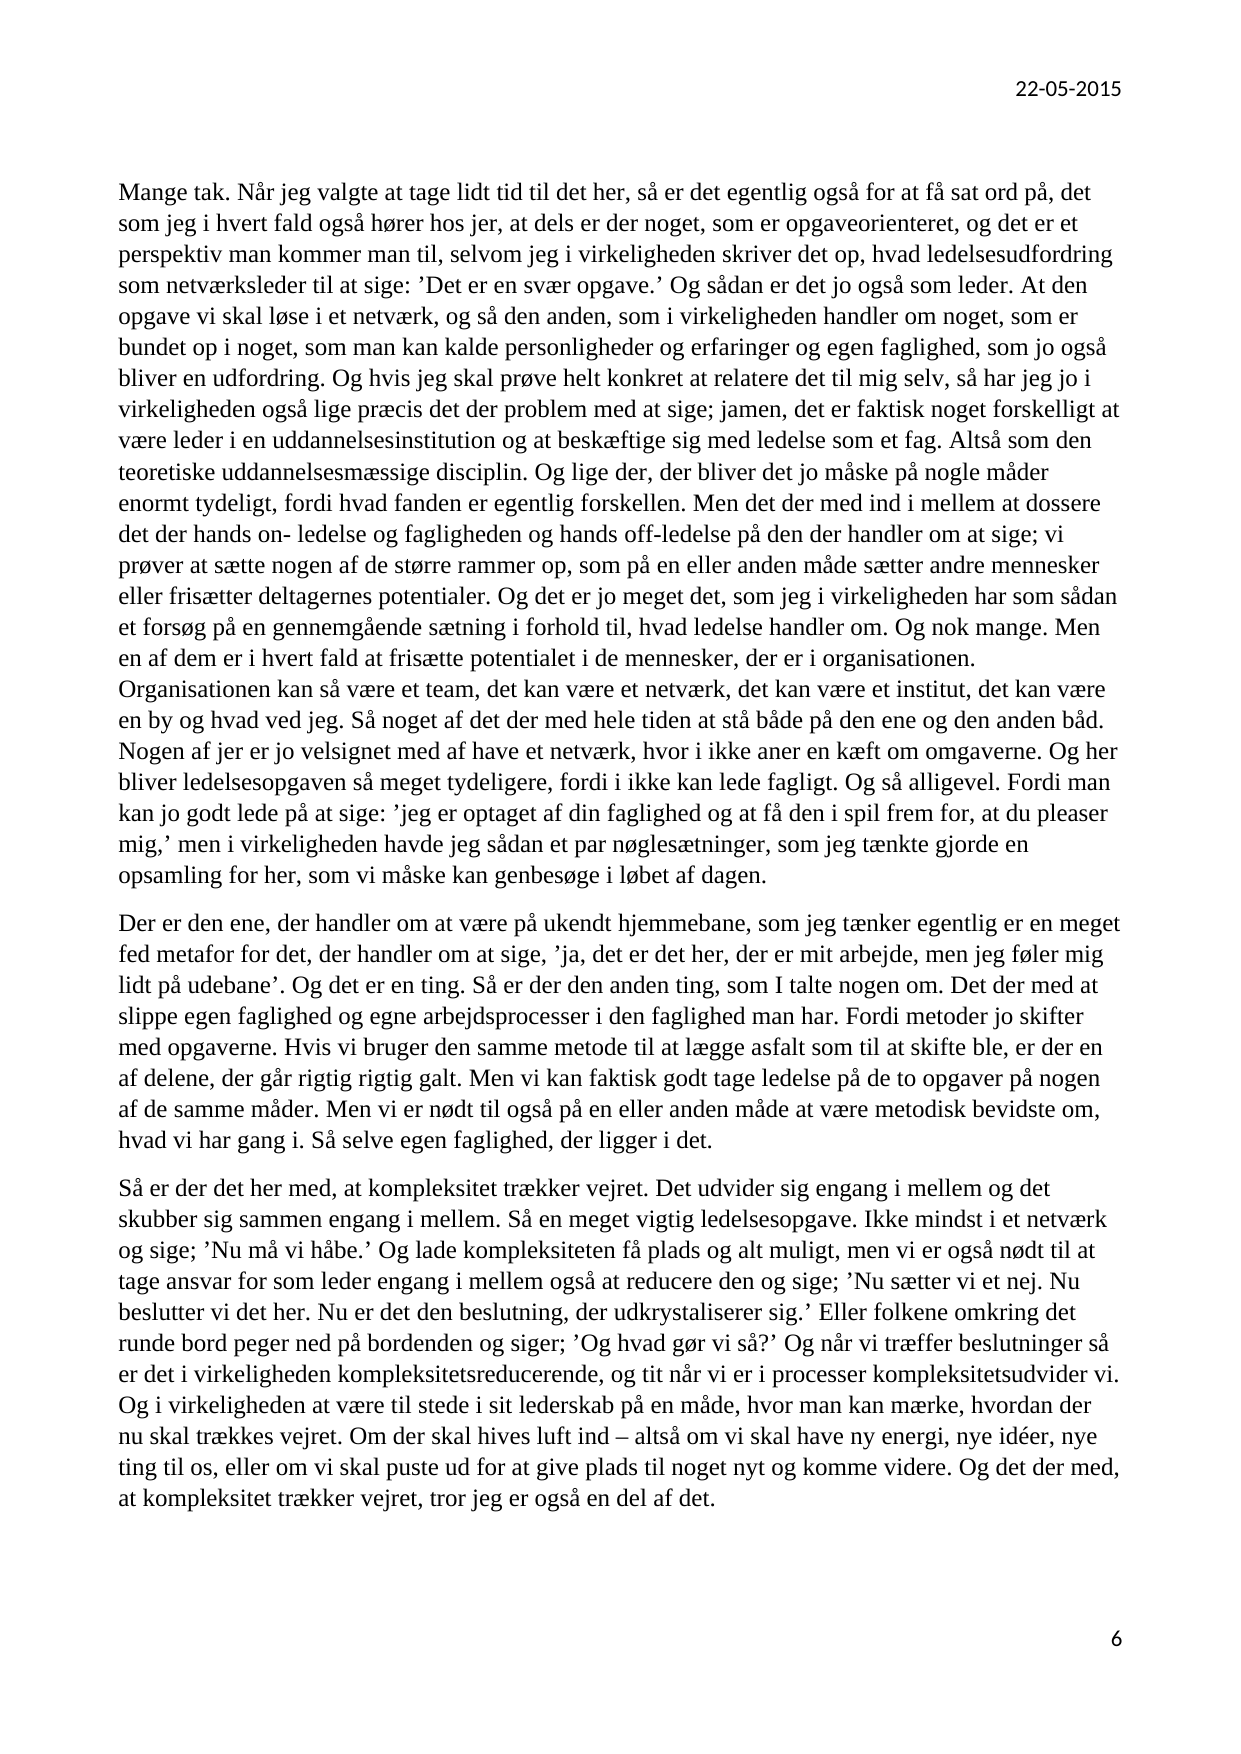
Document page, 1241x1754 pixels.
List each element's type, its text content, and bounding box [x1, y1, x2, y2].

text Mange tak. Når jeg valgte at tage lidt tid til det her, så er det egentlig også for at få sat ord på, det som jeg i hvert fald også hører hos jer, at dels er der noget, som er opgaveorienteret, og det er et perspektiv man kommer man til, selvom jeg i virkeligheden skriver det op, hvad ledelsesudfordring som netværksleder til at sige: ’Det er en svær opgave.’ Og sådan er det jo også som leder. At den opgave vi skal løse i et netværk, og så den anden, som i virkeligheden handler om noget, som er bundet op i noget, som man kan kalde personligheder og erfaringer og egen faglighed, som jo også bliver en udfordring. Og hvis jeg skal prøve helt konkret at relatere det til mig selv, så har jeg jo i virkeligheden også lige præcis det der problem med at sige; jamen, det er faktisk noget forskelligt at være leder i en uddannelsesinstitution og at beskæftige sig med ledelse som et fag. Altså som den teoretiske uddannelsesmæssige disciplin. Og lige der, der bliver det jo måske på nogle måder enormt tydeligt, fordi hvad fanden er egentlig forskellen. Men det der med ind i mellem at dossere det der hands on- ledelse og fagligheden og hands off-ledelse på den der handler om at sige; vi prøver at sætte nogen af de større rammer op, som på en eller anden måde sætter andre mennesker eller frisætter deltagernes potentialer. Og det er jo meget det, som jeg i virkeligheden har som sådan et forsøg på en gennemgående sætning i forhold til, hvad ledelse handler om. Og nok mange. Men en af dem er i hvert fald at frisætte potentialet i de mennesker, der er i organisationen. Organisationen kan så være et team, det kan være et netværk, det kan være et institut, det kan være en by og hvad ved jeg. Så noget af det der med hele tiden at stå både på den ene og den anden båd. Nogen af jer er jo velsignet med af have et netværk, hvor i ikke aner en kæft om omgaverne. Og her bliver ledelsesopgaven så meget tydeligere, fordi i ikke kan lede fagligt. Og så alligevel. Fordi man kan jo godt lede på at sige: ’jeg er optaget af din faglighed og at få den i spil frem for, at du pleaser mig,’ men i virkeligheden havde jeg sådan et par nøglesætninger, som jeg tænkte gjorde en opsamling for her, som vi måske kan genbesøge i løbet af dagen. [118, 177, 1122, 889]
text Så er der det her med, at kompleksitet trækker vejret. Det udvider sig engang i mellem og det skubber sig sammen engang i mellem. Så en meget vigtig ledelsesopgave. Ikke mindst i et netværk og sige; ’Nu må vi håbe.’ Og lade kompleksiteten få plads og alt muligt, men vi er også nødt til at tage ansvar for som leder engang i mellem også at reducere den og sige; ’Nu sætter vi et nej. Nu beslutter vi det her. Nu er det den beslutning, der udkrystaliserer sig.’ Eller folkene omkring det runde bord peger ned på bordenden og siger; ’Og hvad gør vi så?’ Og når vi træffer beslutninger så er det i virkeligheden kompleksitetsreducerende, og tit når vi er i processer kompleksitetsudvider vi. Og i virkeligheden at være til stede i sit lederskab på en måde, hvor man kan mærke, hvordan der nu skal trækkes vejret. Om der skal hives luft ind – altså om vi skal have ny energi, nye idéer, nye ting til os, eller om vi skal puste ud for at give plads til noget nyt og komme videre. Og det der med, at kompleksitet trækker vejret, tror jeg er også en del af det. [118, 1173, 1122, 1512]
text Der er den ene, der handler om at være på ukendt hjemmebane, som jeg tænker egentlig er en meget fed metafor for det, der handler om at sige, ’ja, det er det her, der er mit arbejde, men jeg føler mig lidt på udebane’. Og det er en ting. Så er der den anden ting, som I talte nogen om. Det der med at slippe egen faglighed og egne arbejdsprocesser i den faglighed man har. Fordi metoder jo skifter med opgaverne. Hvis vi bruger den samme metode til at lægge asfalt som til at skifte ble, er der en af delene, der går rigtig rigtig galt. Men vi kan faktisk godt tage ledelse på de to opgaver på nogen af de samme måder. Men vi er nødt til også på en eller anden måde at være metodisk bevidste om, hvad vi har gang i. Så selve egen faglighed, der ligger i det. [118, 908, 1122, 1154]
